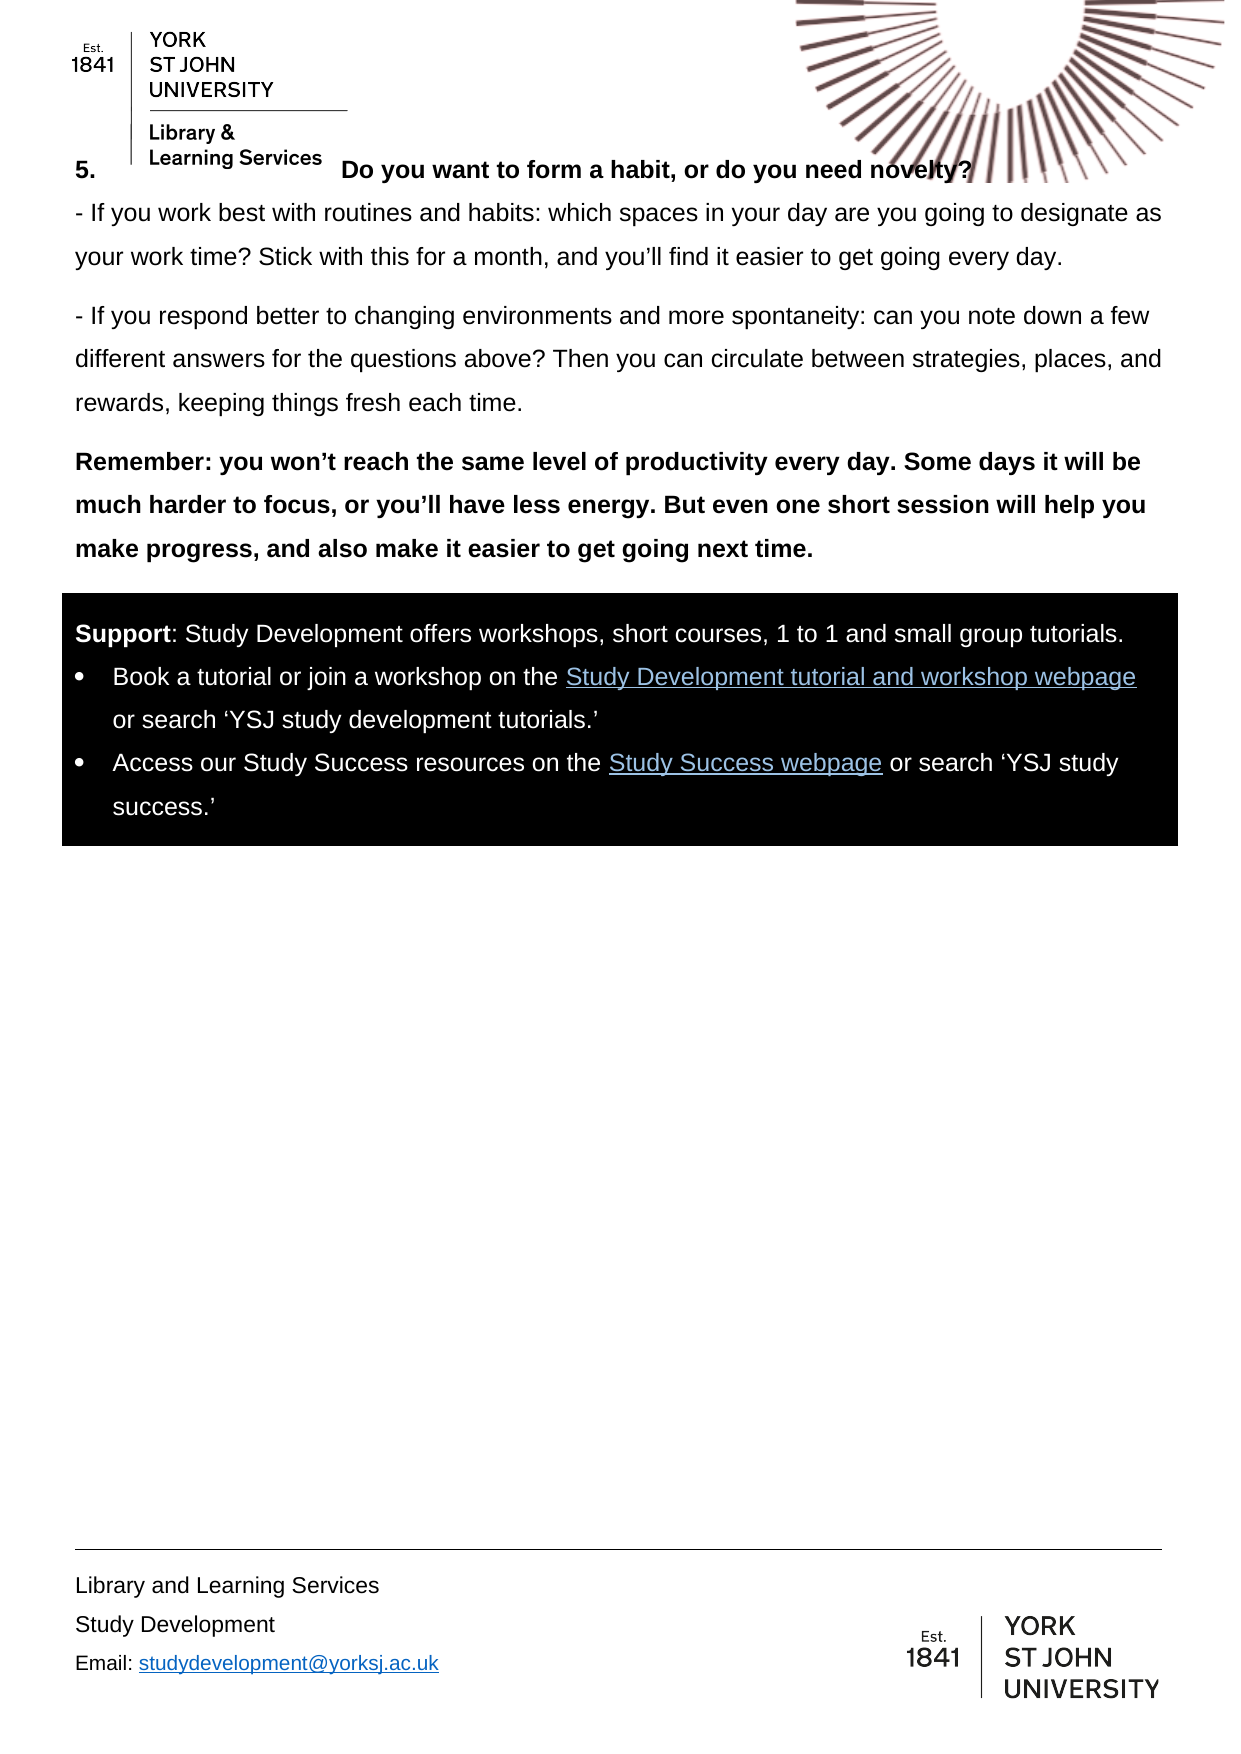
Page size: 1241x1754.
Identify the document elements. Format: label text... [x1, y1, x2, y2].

list Book a tutorial or join a workshop on the Study Development tutorial and workshop webpage or search ‘YSJ study development tutorials.’ [67, 636, 1174, 723]
text - If you respond better to changing environments and more spontaneity: can you note down a few different answers for the questions above? Then you can circulate between strategies, places, and rewards, keeping things fresh each time. [75, 301, 1165, 416]
text - If you work best with routines and habits: which spaces in your day are you going to designate as your work time? Stick with this for a month, and you’ll find it easier to get going every day. [75, 198, 1165, 270]
text Remember: you won’t reach the same level of productivity every day. Some days it will be much harder to focus, or you’ll have less energy. But even one short session will help you make progress, and also make it easier to get going next time. [75, 447, 1165, 562]
subtitle 5. Do you want to form a habit, or do you need novelty? [75, 155, 1165, 184]
picture [68, 21, 350, 172]
text Support: Study Development offers workshops, short courses, 1 to 1 and small group tutorials. [67, 598, 1174, 636]
picture [905, 1612, 1162, 1702]
list Access our Study Success resources on the Study Success webpage or search ‘YSJ study success.’ [67, 723, 1174, 841]
